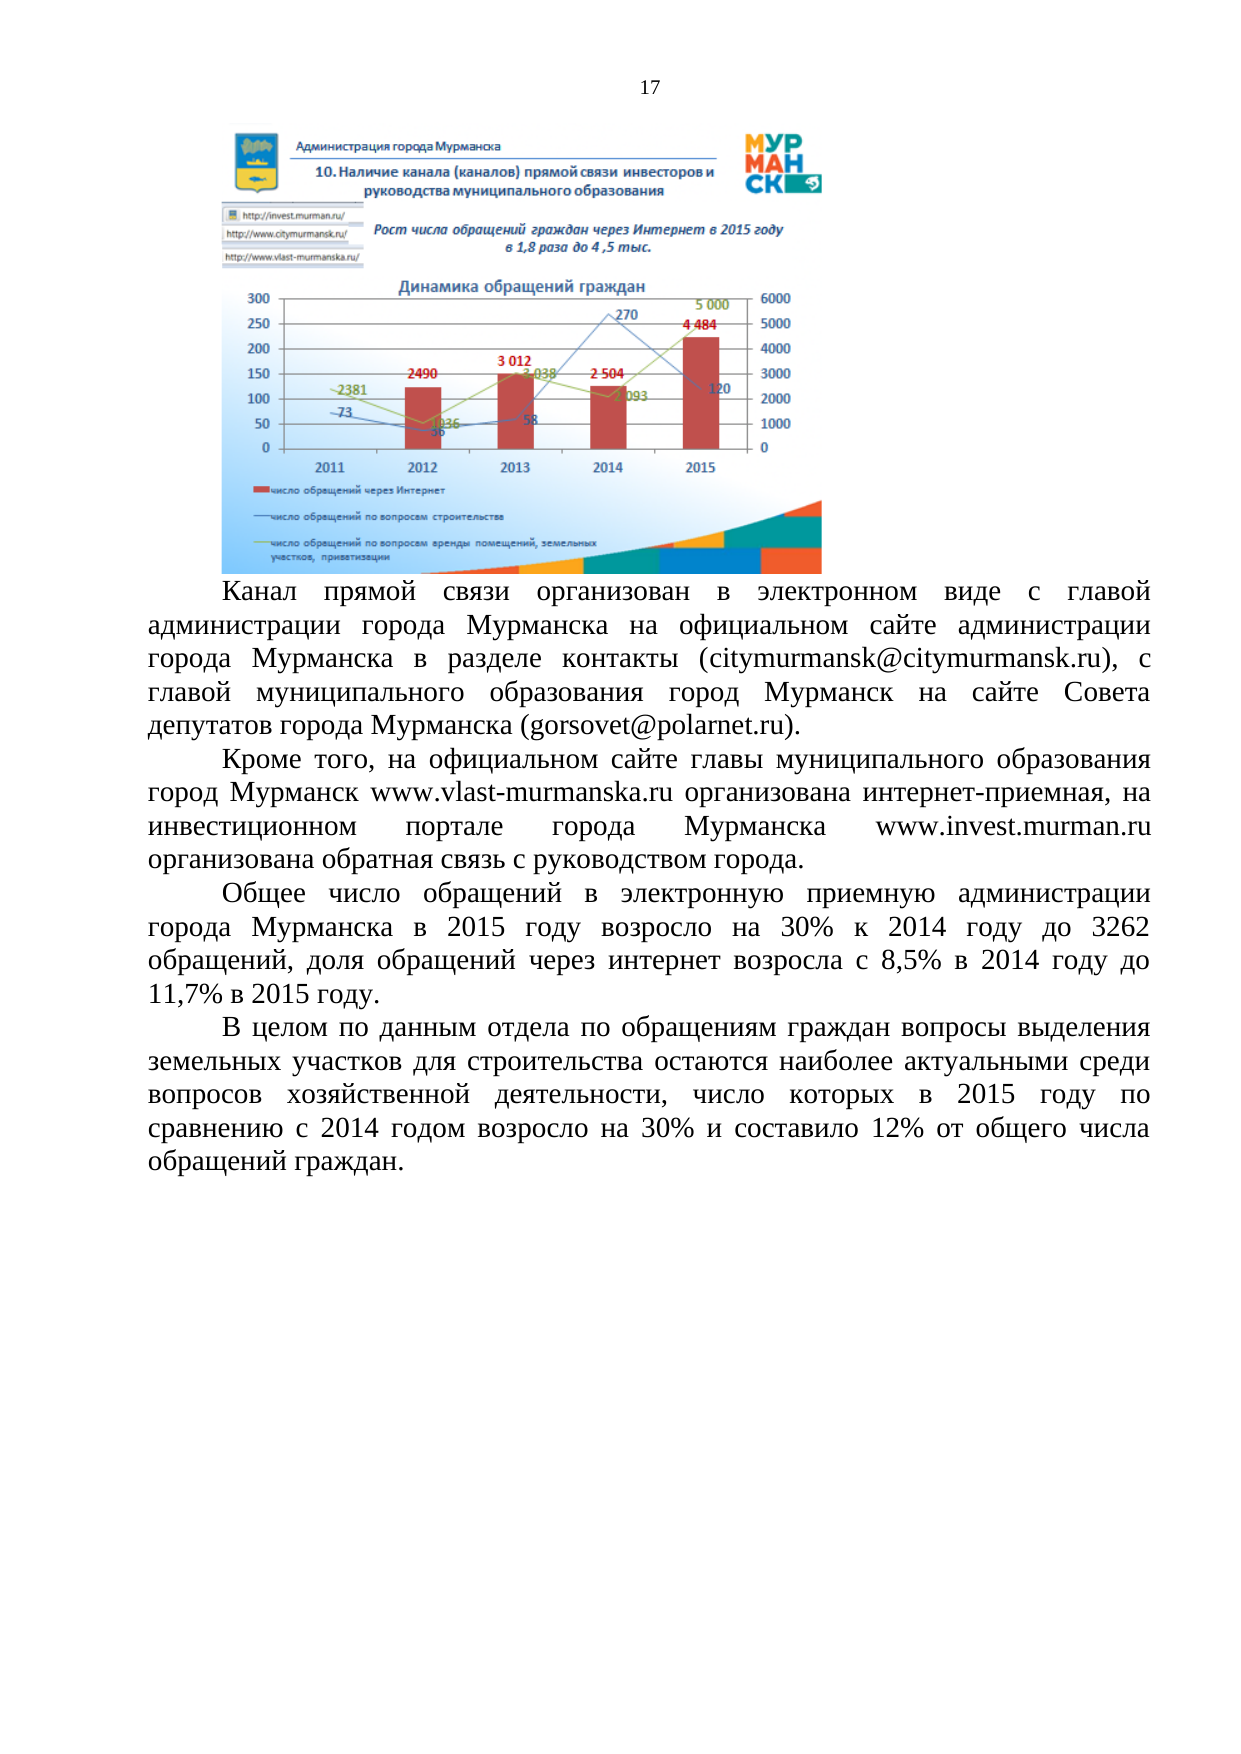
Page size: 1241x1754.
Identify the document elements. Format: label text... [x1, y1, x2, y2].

text Канал прямой связи организован в электронном виде с главой администрации города Мурманска на официальном сайте администрации города Мурманска в разделе контакты (citymurmansk@citymurmansk.ru), с главой муниципального образования город Мурманск на сайте Совета депутатов города Мурманска (gorsovet@polarnet.ru). [148, 573, 1152, 741]
text Кроме того, на официальном сайте главы муниципального образования город Мурманск www.vlast-murmanska.ru организована интернет-приемная, на инвестиционном портале города Мурманска www.invest.murman.ru организована обратная связь с руководством города. [148, 741, 1152, 875]
text В целом по данным отдела по обращениям граждан вопросы выделения земельных участков для строительства остаются наиболее актуальными среди вопросов хозяйственной деятельности, число которых в 2015 году по сравнению с 2014 годом возросло на 30% и составило 12% от общего числа обращений граждан. [148, 1009, 1152, 1177]
picture [221, 123, 822, 574]
text Общее число обращений в электронную приемную администрации города Мурманска в 2015 году возросло на 30% к 2014 году до 3262 обращений, доля обращений через интернет возросла с 8,5% в 2014 году до 11,7% в 2015 году. [148, 875, 1152, 1009]
